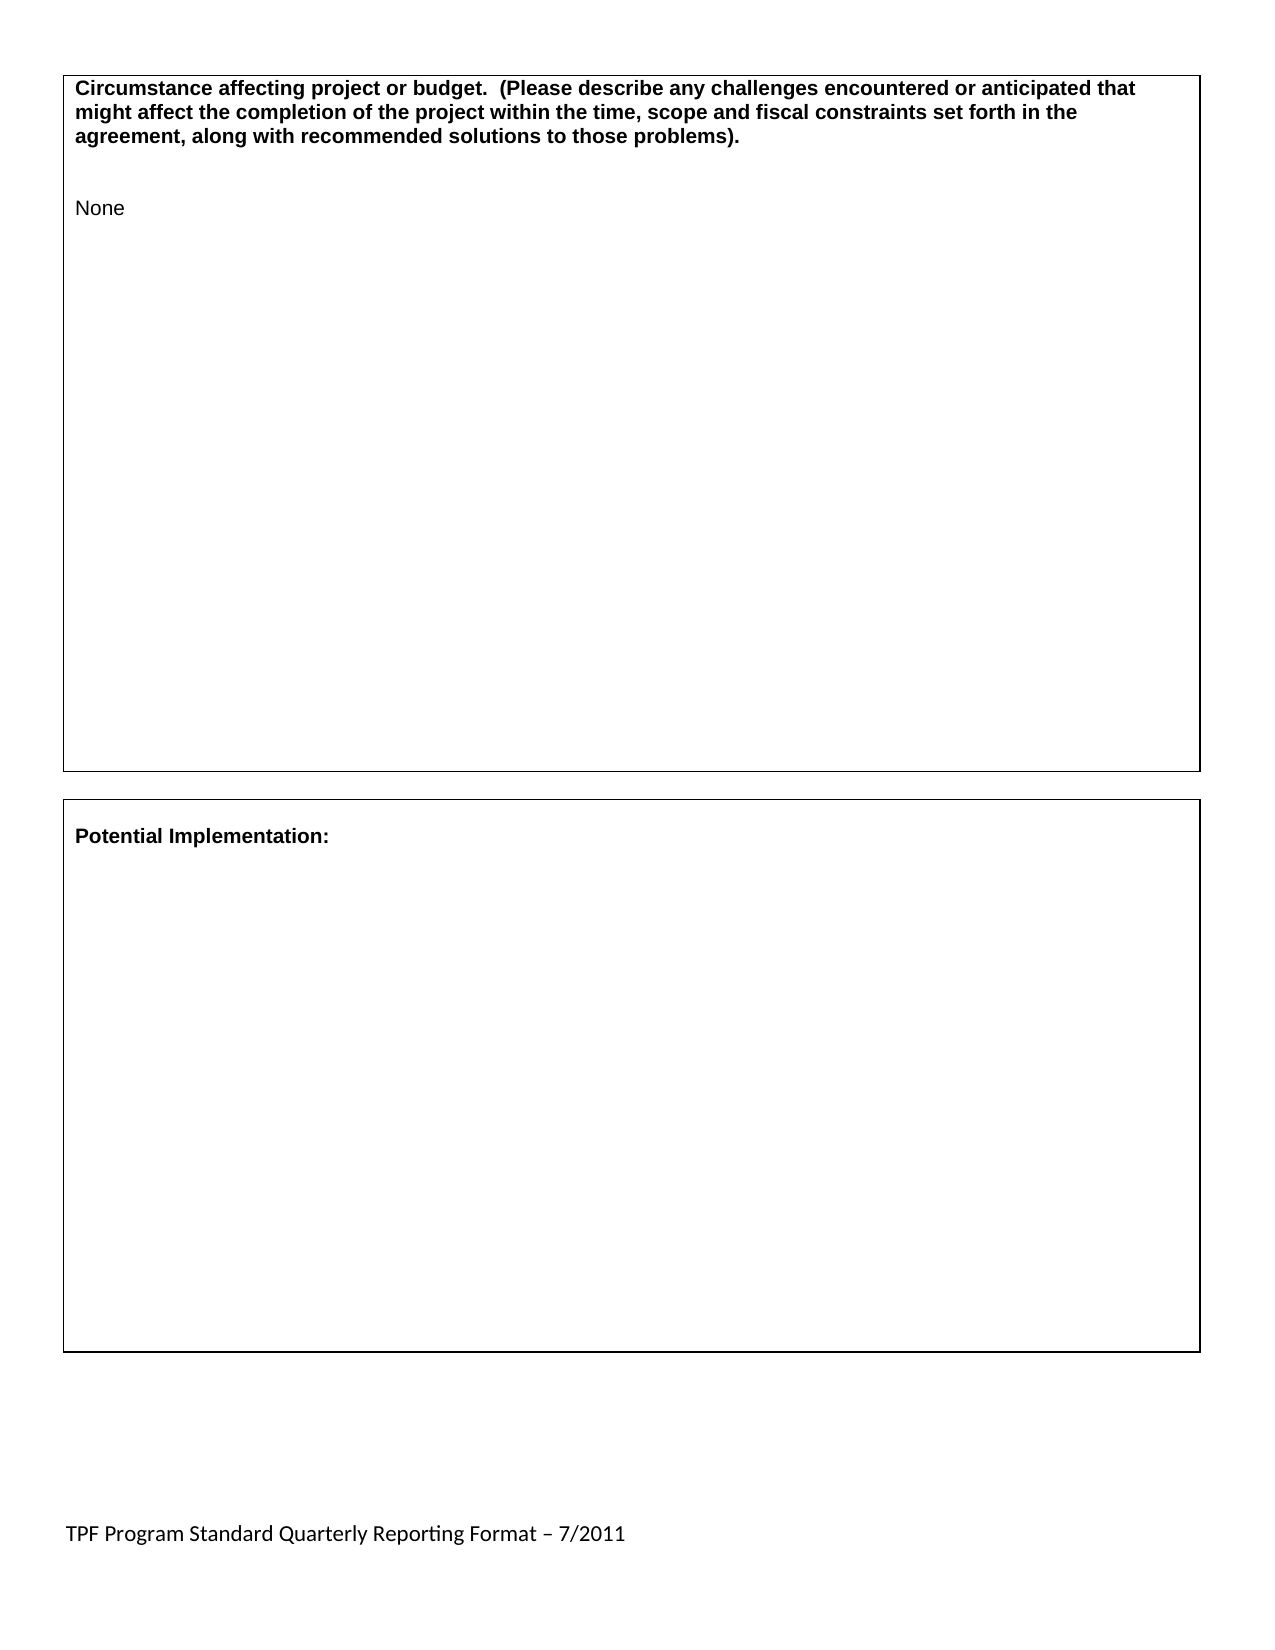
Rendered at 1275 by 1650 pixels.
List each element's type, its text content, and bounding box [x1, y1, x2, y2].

table_header Potential Implementation: [64, 800, 1199, 1351]
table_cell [64, 76, 1199, 771]
